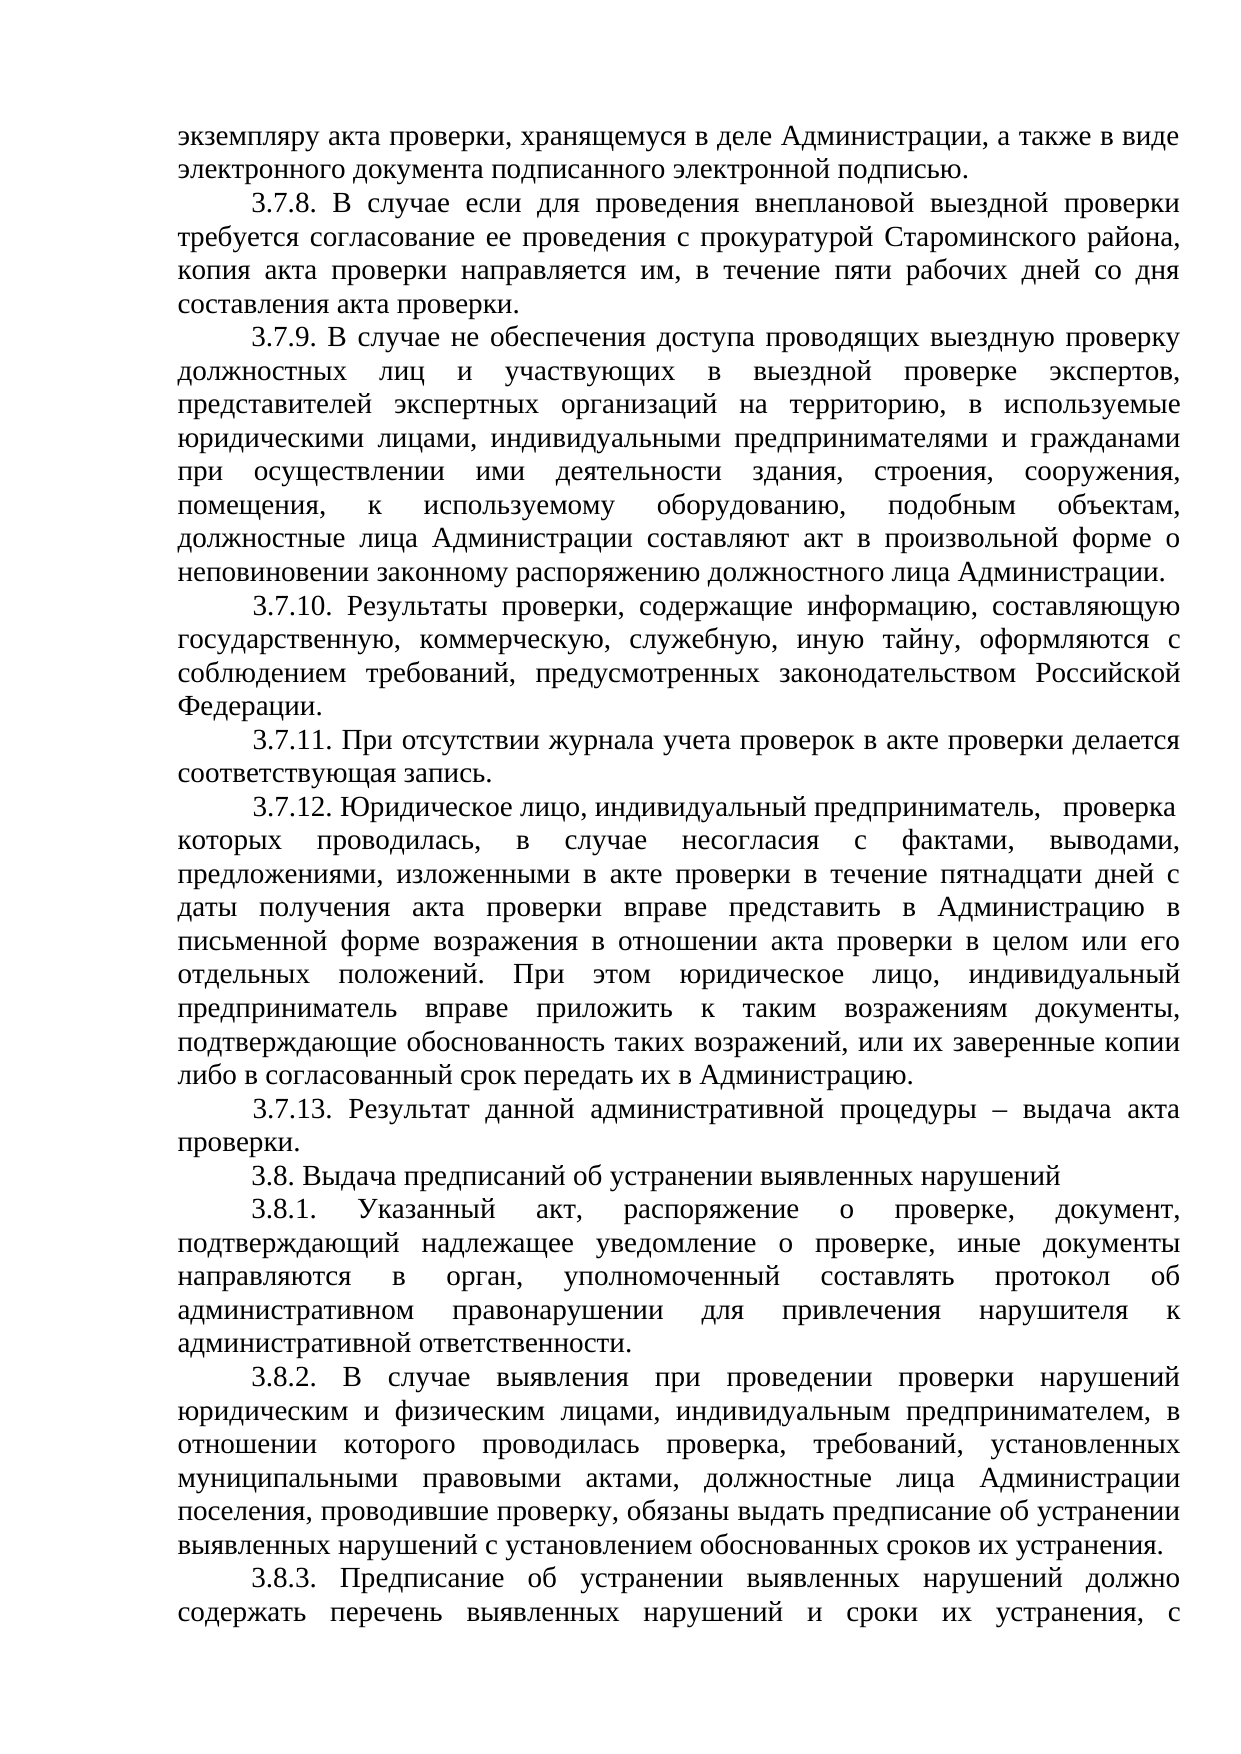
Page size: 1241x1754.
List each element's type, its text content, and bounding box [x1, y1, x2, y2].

text 3.7.11. При отсутствии журнала учета проверок в акте проверки делается соответствующая запись. [177, 722, 1181, 789]
text 3.7.10. Результаты проверки, содержащие информацию, составляющую государственную, коммерческую, служебную, иную тайну, оформляются с соблюдением требований, предусмотренных законодательством Российской Федерации. [177, 588, 1181, 722]
text 3.7.9. В случае не обеспечения доступа проводящих выездную проверку должностных лиц и участвующих в выездной проверке экспертов, представителей экспертных организаций на территорию, в используемые юридическими лицами, индивидуальными предпринимателями и гражданами при осуществлении ими деятельности здания, строения, сооружения, помещения, к используемому оборудованию, подобным объектам, должностные лица Администрации составляют акт в произвольной форме о неповиновении законному распоряжению должностного лица Администрации. [177, 319, 1181, 588]
text 3.7.12. Юридическое лицо, индивидуальный предприниматель, проверка [177, 789, 1181, 822]
text 3.8. Выдача предписаний об устранении выявленных нарушений [177, 1158, 1181, 1191]
text 3.8.2. В случае выявления при проведении проверки нарушений юридическим и физическим лицами, индивидуальным предпринимателем, в отношении которого проводилась проверка, требований, установленных муниципальными правовыми актами, должностные лица Администрации поселения, проводившие проверку, обязаны выдать предписание об устранении выявленных нарушений с установлением обоснованных сроков их устранения. [177, 1359, 1181, 1560]
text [177, 1560, 1181, 1627]
text 3.7.13. Результат данной административной процедуры – выдача акта проверки. [177, 1091, 1181, 1158]
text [177, 118, 1181, 185]
text которых проводилась, в случае несогласия с фактами, выводами, предложениями, изложенными в акте проверки в течение пятнадцати дней с даты получения акта проверки вправе представить в Администрацию в письменной форме возражения в отношении акта проверки в целом или его отдельных положений. При этом юридическое лицо, индивидуальный предприниматель вправе приложить к таким возражениям документы, подтверждающие обоснованность таких возражений, или их заверенные копии либо в согласованный срок передать их в Администрацию. [177, 822, 1181, 1091]
text 3.8.1. Указанный акт, распоряжение о проверке, документ, подтверждающий надлежащее уведомление о проверке, иные документы направляются в орган, уполномоченный составлять протокол об административном правонарушении для привлечения нарушителя к административной ответственности. [177, 1191, 1181, 1359]
text 3.7.8. В случае если для проведения внеплановой выездной проверки требуется согласование ее проведения с прокуратурой Староминского района, копия акта проверки направляется им, в течение пяти рабочих дней со дня составления акта проверки. [177, 185, 1181, 319]
